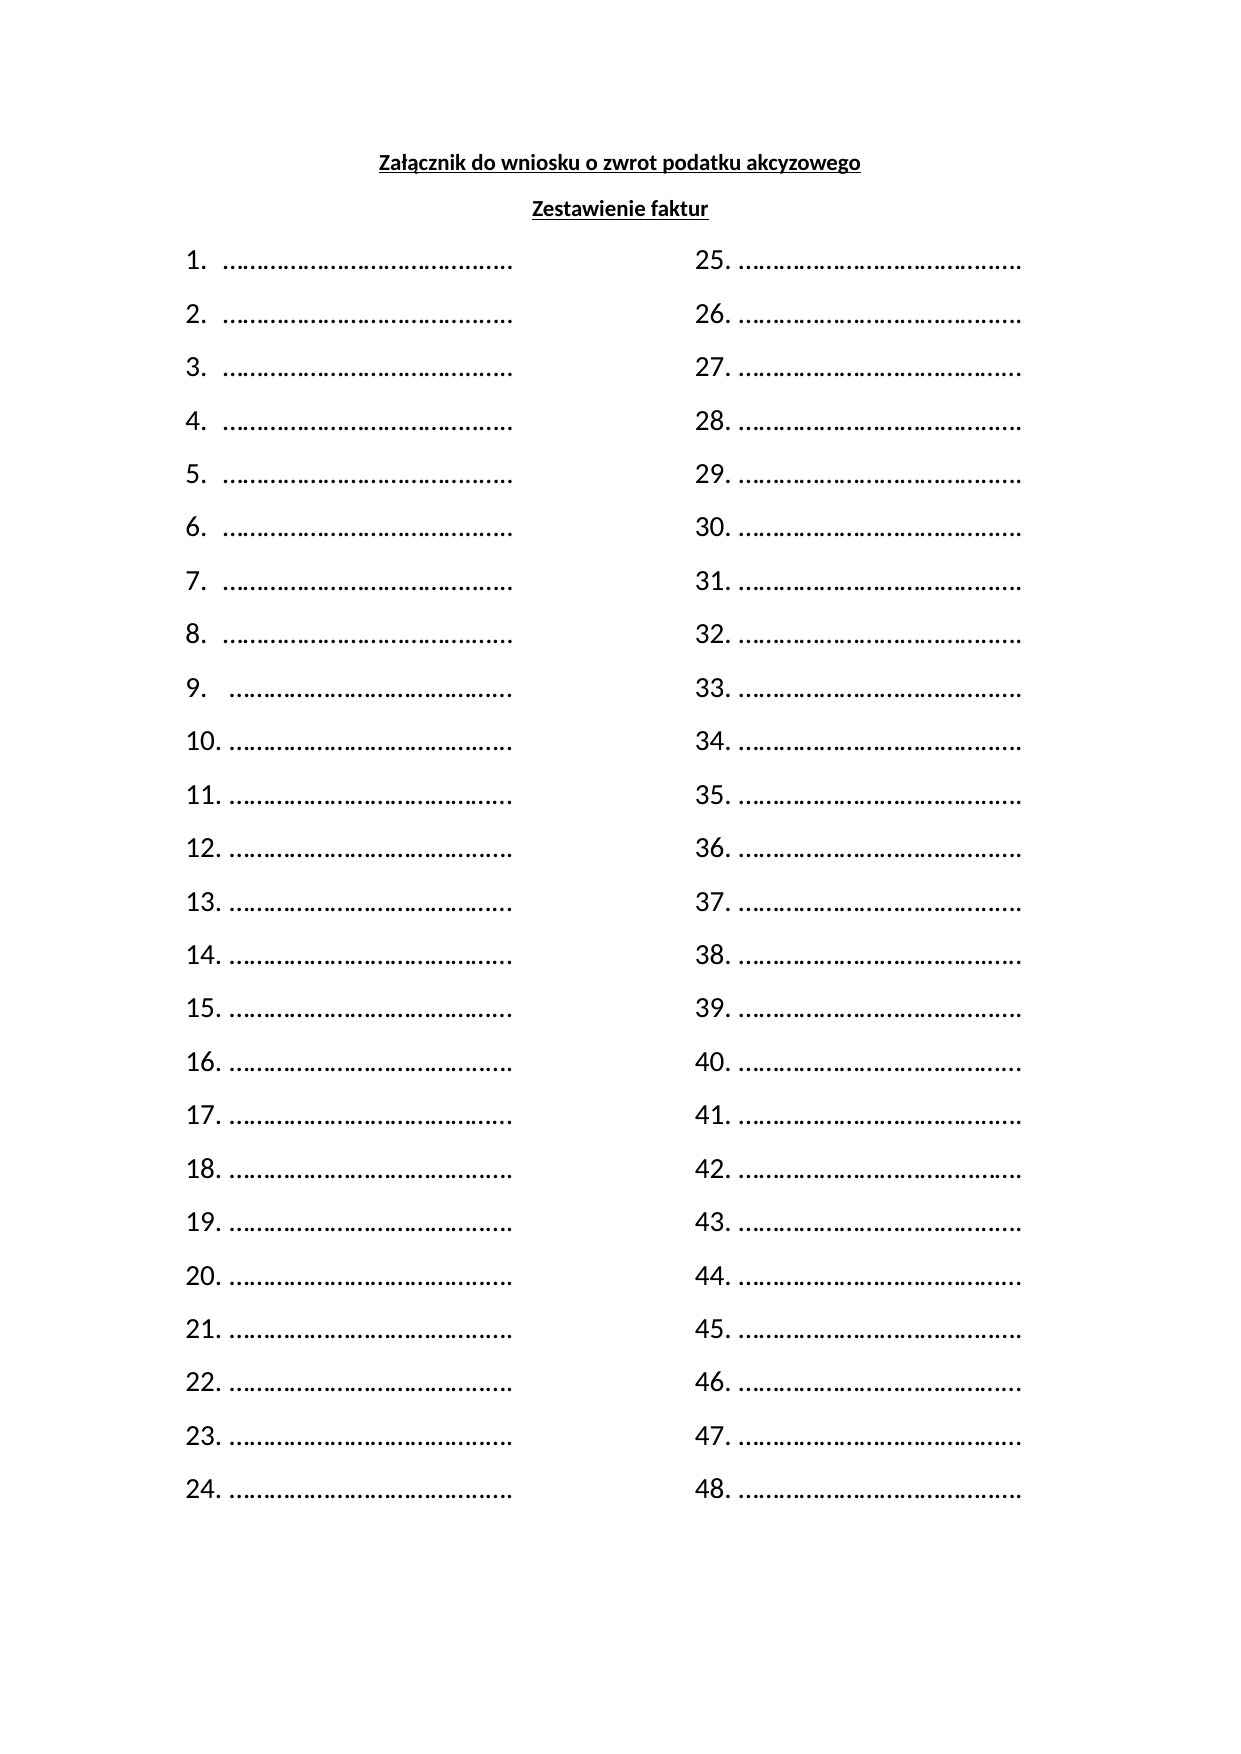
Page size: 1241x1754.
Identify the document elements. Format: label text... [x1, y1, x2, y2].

list …………………………………... [694, 1417, 1093, 1453]
list ……………………………….….. [694, 936, 1093, 972]
list ………………………………..…. [185, 1257, 583, 1292]
list ………………………………..…. [694, 1203, 1093, 1239]
list ………………………………..…. [694, 1096, 1093, 1132]
list ………………………………..…. [185, 1470, 583, 1506]
text Zestawienie faktur [148, 194, 1093, 222]
list ………………………………..….. [185, 241, 583, 277]
list ………………………………..….. [185, 455, 583, 491]
text Załącznik do wniosku o zwrot podatku akcyzowego [148, 148, 1093, 176]
list ………………………………..…. [694, 508, 1093, 544]
list ………………………………..…. [694, 722, 1093, 758]
list ………………………………..…. [694, 455, 1093, 491]
list ………………………………..…. [694, 402, 1093, 437]
list …………………………………... [185, 669, 583, 704]
list ……………………………….…... [185, 615, 583, 651]
list …………………………………... [185, 936, 583, 972]
list …………………………………... [694, 1257, 1093, 1292]
list ………………………………..…. [694, 1310, 1093, 1346]
list ………………………………..…. [694, 883, 1093, 918]
list ………………………………..…. [694, 776, 1093, 811]
list ………………………………..….. [185, 562, 583, 598]
list ………………………………..…. [185, 829, 583, 865]
list ………………………………..…. [185, 1417, 583, 1453]
list …………………………………... [185, 776, 583, 811]
list …………………………………... [694, 1043, 1093, 1078]
list ………………………………..…. [185, 1203, 583, 1239]
list ………………………………..….. [185, 402, 583, 437]
list ………………………………..…. [694, 295, 1093, 330]
list ………………………………..…. [694, 615, 1093, 651]
list ………………………………..…. [694, 669, 1093, 704]
list ………………………………..…. [185, 1363, 583, 1399]
list ………………………………..…. [694, 829, 1093, 865]
list ………………………………..…. [694, 1470, 1093, 1506]
list ………………………………..….. [185, 508, 583, 544]
list ………………………………..….. [185, 348, 583, 384]
list …………………………………... [694, 348, 1093, 384]
list ………………………………..…. [185, 1150, 583, 1185]
list ………………………………..…. [694, 241, 1093, 277]
list ………………………………..…. [185, 1043, 583, 1078]
list ………………………………..….. [185, 295, 583, 330]
list …………………………………... [185, 883, 583, 918]
list ………………………………..…. [694, 989, 1093, 1025]
list …………………………………... [185, 989, 583, 1025]
list …………………………………... [185, 1096, 583, 1132]
list ………………………………..…. [185, 1310, 583, 1346]
list ……………………………….….. [185, 722, 583, 758]
list ………………………………..…. [694, 562, 1093, 598]
list ……………………………..……. [694, 1150, 1093, 1185]
list …………………………………... [694, 1363, 1093, 1399]
